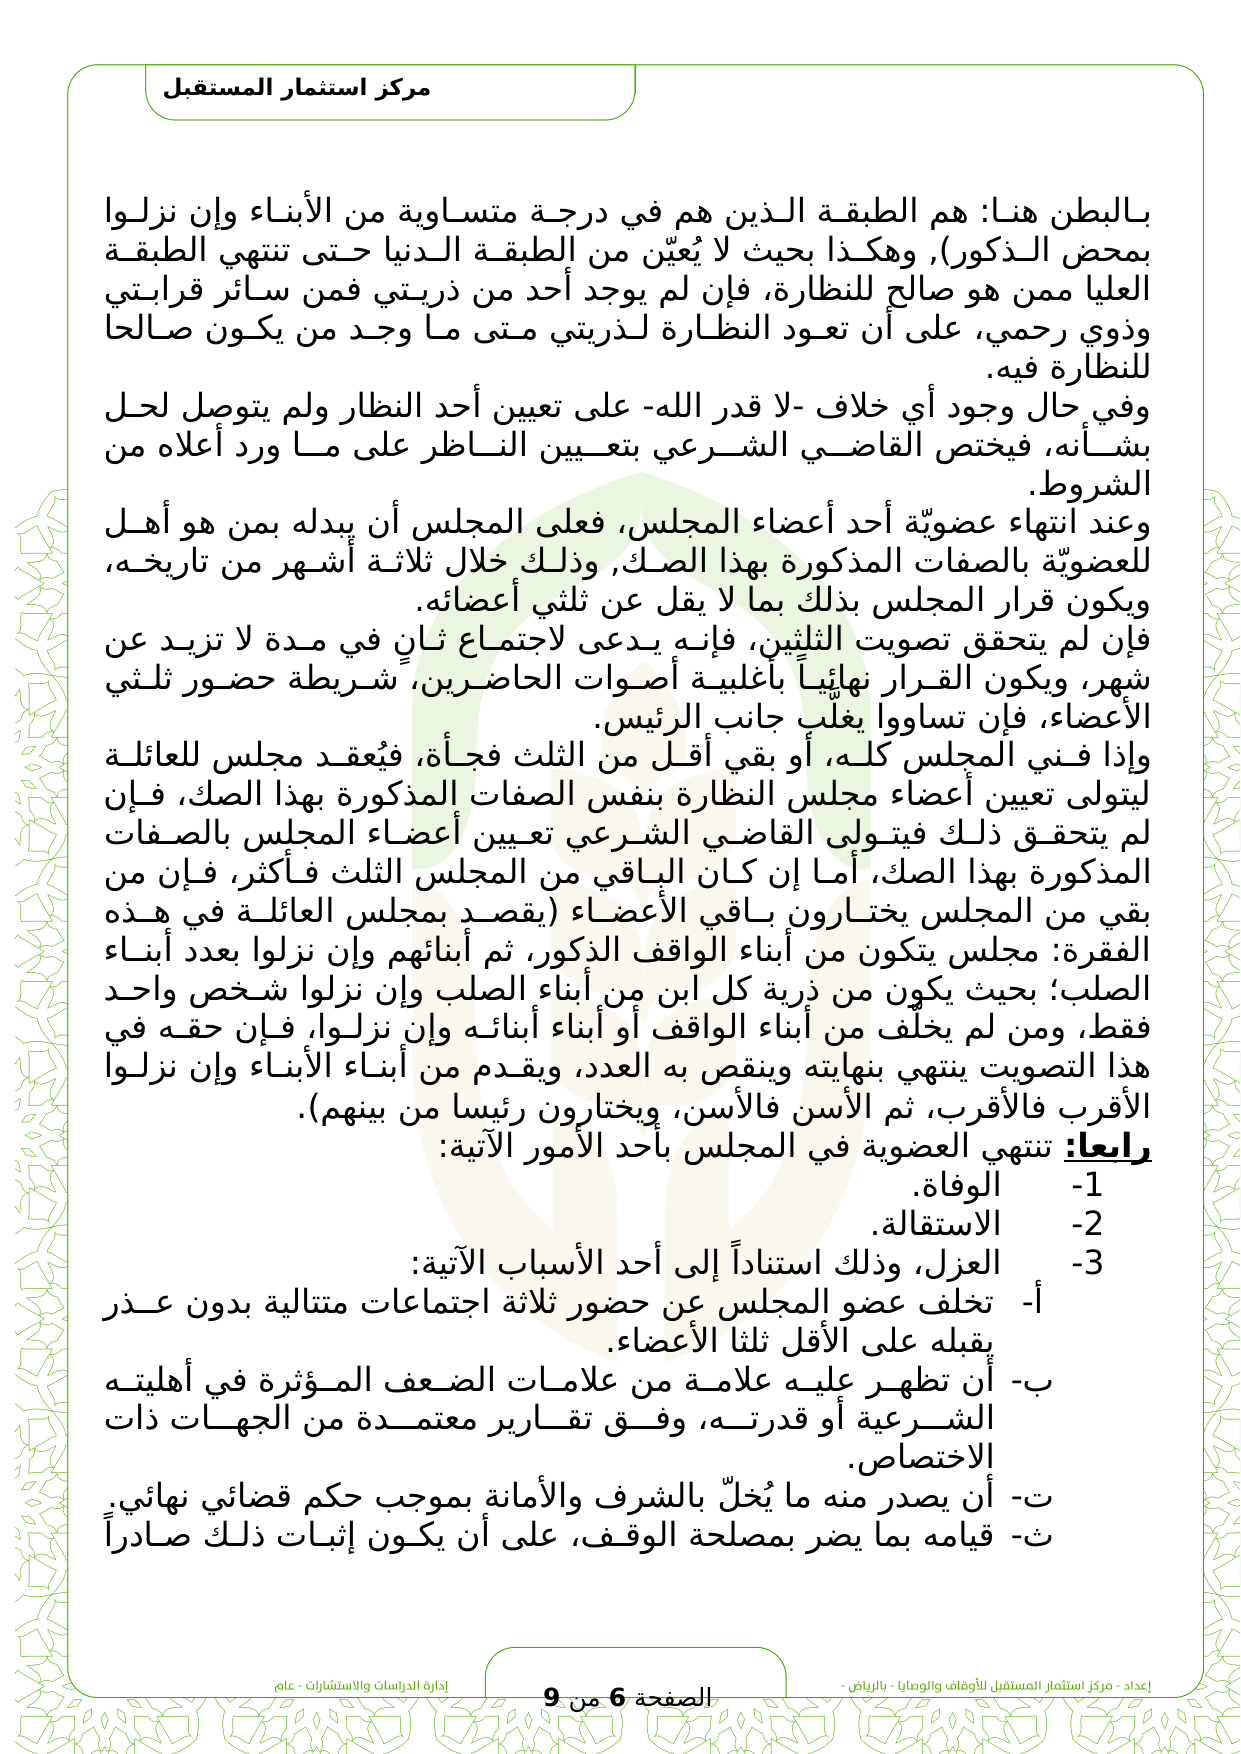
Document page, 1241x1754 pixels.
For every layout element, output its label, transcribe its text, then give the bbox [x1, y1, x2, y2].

list أن يصدر منه ما يُخلّ بالشرف والأمانة بموجب حكم قضائي نهائي. [103, 1477, 1032, 1515]
list 1- الوفاة. [103, 1166, 1152, 1204]
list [103, 1515, 1032, 1554]
list أن تظهر عليه علامة من علامات الضعف المؤثرة في أهليته الشرعية أو قدرته، وفق تقارير معتمدة من الجهات ذات الاختصاص. [103, 1360, 1032, 1477]
list فإن لم يتحقق تصويت الثلثين، فإنه يدعى لاجتماع ثانٍ في مدة لا تزيد عن شهر، ويكون القرار نهائياً بأغلبية أصوات الحاضرين، شريطة حضور ثلثي الأعضاء، فإن تساووا يغلَّب جانب الرئيس. [103, 619, 1152, 736]
list تخلف عضو المجلس عن حضور ثلاثة اجتماعات متتالية بدون عذر يقبله على الأقل ثلثا الأعضاء. [103, 1282, 1032, 1360]
text رابعا: تنتهي العضوية في المجلس بأحد الأمور الآتية: [103, 1127, 1152, 1166]
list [103, 192, 1152, 386]
list 3- العزل، وذلك استناداً إلى أحد الأسباب الآتية: [103, 1243, 1152, 1282]
picture [15, 0, 1241, 1754]
list 2- الاستقالة. [103, 1204, 1152, 1243]
list وفي حال وجود أي خلاف -لا قدر الله- على تعيين أحد النظار ولم يتوصل لحل بشأنه، فيختص القاضي الشرعي بتعيين الناظر على ما ورد أعلاه من الشروط. [103, 386, 1152, 503]
list وعند انتهاء عضويّة أحد أعضاء المجلس، فعلى المجلس أن يبدله بمن هو أهل للعضويّة بالصفات المذكورة بهذا الصك, وذلك خلال ثلاثة أشهر من تاريخه، ويكون قرار المجلس بذلك بما لا يقل عن ثلثي أعضائه. [103, 503, 1152, 619]
list وإذا فني المجلس كله، أو بقي أقل من الثلث فجأة، فيُعقد مجلس للعائلة ليتولى تعيين أعضاء مجلس النظارة بنفس الصفات المذكورة بهذا الصك، فإن لم يتحقق ذلك فيتولى القاضي الشرعي تعيين أعضاء المجلس بالصفات المذكورة بهذا الصك، أما إن كان الباقي من المجلس الثلث فأكثر، فإن من بقي من المجلس يختارون باقي الأعضاء (يقصد بمجلس العائلة في هذه الفقرة: مجلس يتكون من أبناء الواقف الذكور، ثم أبنائهم وإن نزلوا بعدد أبناء الصلب؛ بحيث يكون من ذرية كل ابن من أبناء الصلب وإن نزلوا شخص واحد فقط، ومن لم يخلّف من أبناء الواقف أو أبناء أبنائه وإن نزلوا، فإن حقه في هذا التصويت ينتهي بنهايته وينقص به العدد، ويقدم من أبناء الأبناء وإن نزلوا الأقرب فالأقرب، ثم الأسن فالأسن، ويختارون رئيسا من بينهم). [103, 736, 1152, 1127]
